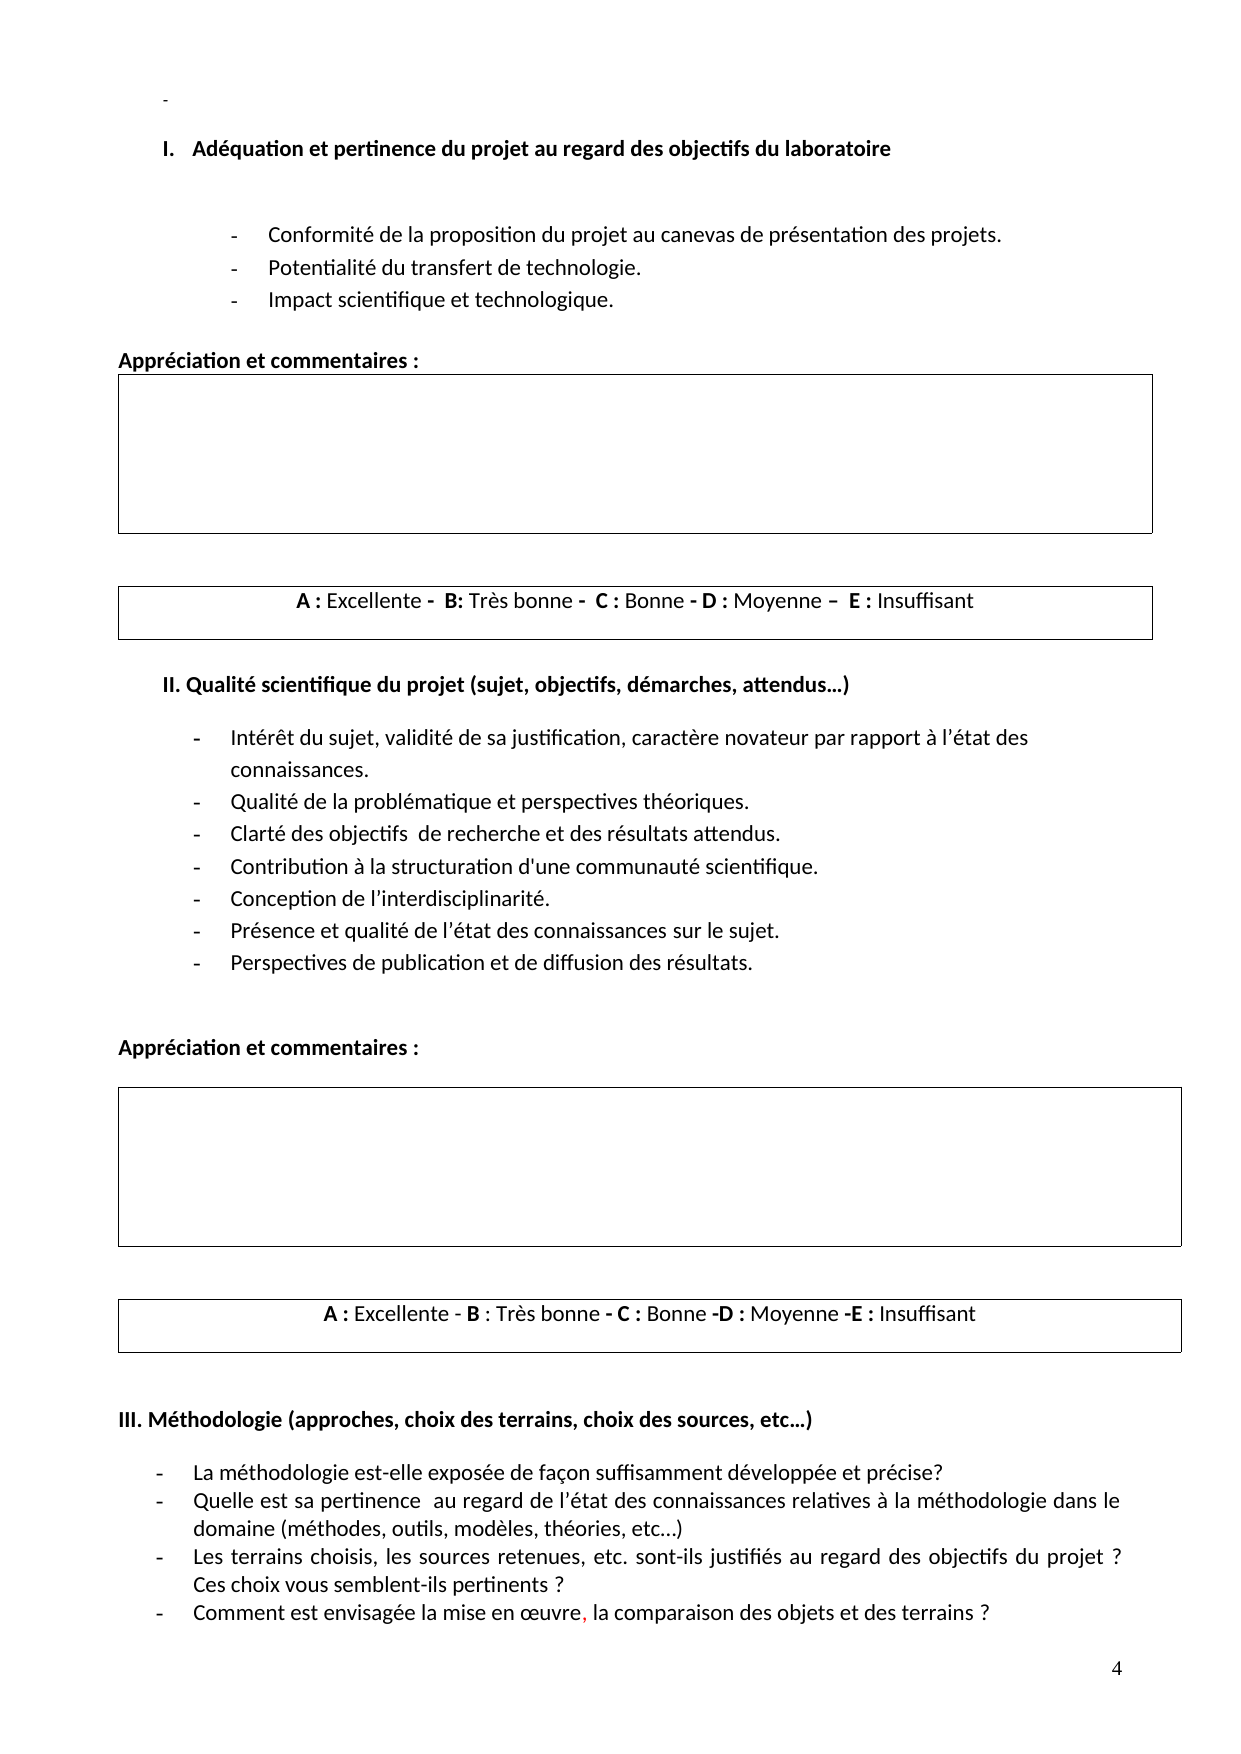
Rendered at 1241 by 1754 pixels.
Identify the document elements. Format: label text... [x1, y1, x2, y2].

list Contribution à la structuration d'une communauté scientifique. [193, 852, 1122, 880]
list Intérêt du sujet, validité de sa justification, caractère novateur par rapport à l’état des connaissances. [193, 723, 1122, 783]
list Clarté des objectifs de recherche et des résultats attendus. [193, 819, 1122, 848]
text III. Méthodologie (approches, choix des terrains, choix des sources, etc…) [118, 1405, 1122, 1433]
list Perspectives de publication et de diffusion des résultats. [193, 948, 1122, 976]
table_header [119, 375, 1152, 533]
list La méthodologie est-elle exposée de façon suffisamment développée et précise? [156, 1458, 1122, 1486]
table_header [119, 1088, 1181, 1246]
text Appréciation et commentaires : [118, 346, 1122, 374]
list Comment est envisagée la mise en œuvre, la comparaison des objets et des terrains ? [156, 1598, 1122, 1626]
list Conception de l’interdisciplinarité. [193, 884, 1122, 912]
list Présence et qualité de l’état des connaissances sur le sujet. [193, 916, 1122, 944]
list Quelle est sa pertinence au regard de l’état des connaissances relatives à la méthodologie dans le domaine (méthodes, outils, modèles, théories, etc…) [156, 1486, 1122, 1542]
list Les terrains choisis, les sources retenues, etc. sont-ils justifiés au regard des objectifs du projet ? Ces choix vous semblent-ils pertinents ? [156, 1542, 1122, 1598]
list Conformité de la proposition du projet au canevas de présentation des projets. [231, 220, 1122, 248]
table_header A : Excellente - B : Très bonne - C : Bonne -D : Moyenne -E : Insuffisant [119, 1300, 1181, 1352]
list Impact scientifique et technologique. [231, 285, 1122, 313]
text II. Qualité scientifique du projet (sujet, objectifs, démarches, attendus…) [162, 670, 1122, 698]
text Appréciation et commentaires : [118, 1033, 1122, 1062]
list Qualité de la problématique et perspectives théoriques. [193, 787, 1122, 815]
list Potentialité du transfert de technologie. [231, 253, 1122, 281]
list Adéquation et pertinence du projet au regard des objectifs du laboratoire [162, 134, 1122, 162]
table_header A : Excellente - B: Très bonne - C : Bonne - D : Moyenne – E : Insuffisant [119, 587, 1152, 639]
